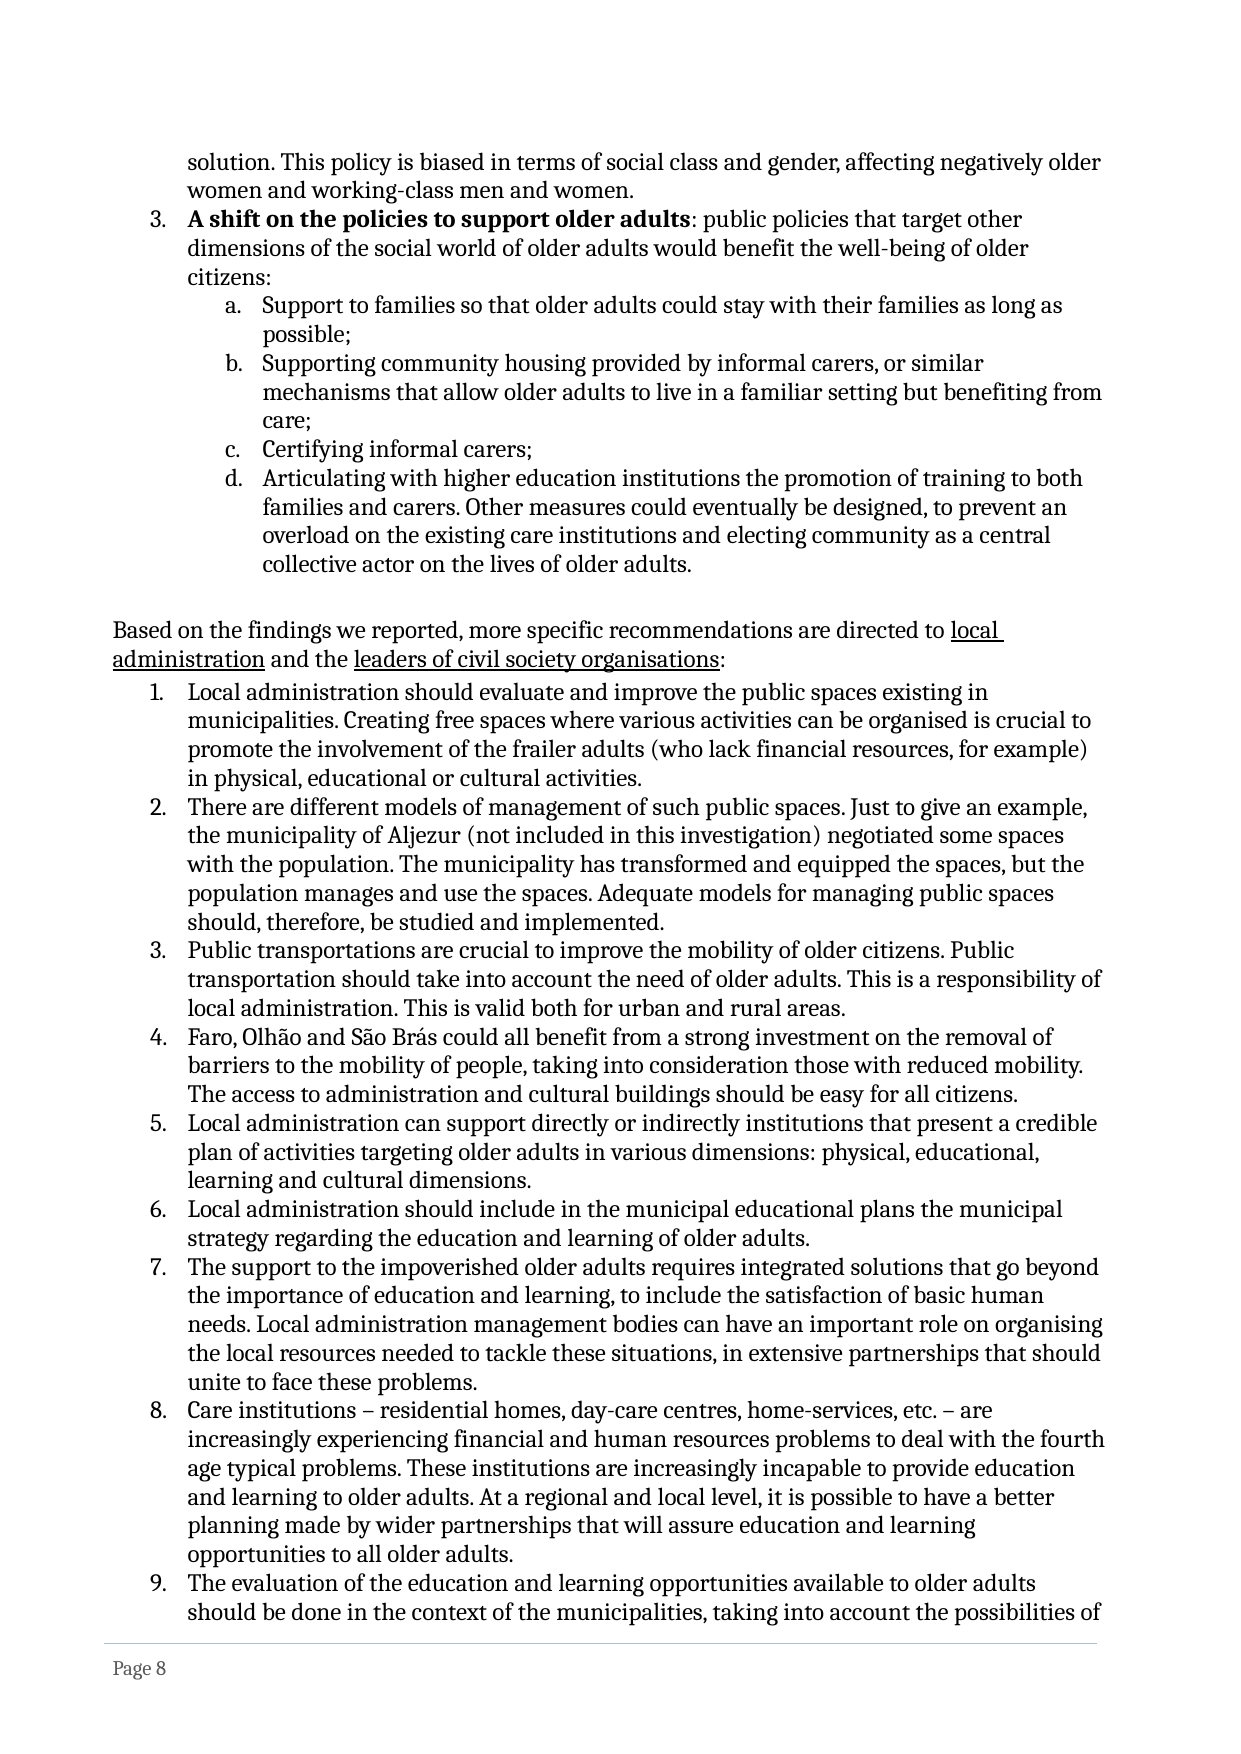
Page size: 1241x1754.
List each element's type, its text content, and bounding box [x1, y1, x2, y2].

list Care institutions – residential homes, day-care centres, home-services, etc. – are increasingly experiencing financial and human resources problems to deal with the fourth age typical problems. These institutions are increasingly incapable to provide education and learning to older adults. At a regional and local level, it is possible to have a better planning made by wider partnerships that will assure education and learning opportunities to all older adults. [150, 1396, 1107, 1569]
list Support to families so that older adults could stay with their families as long as possible; [225, 291, 1107, 349]
text Based on the findings we reported, more specific recommendations are directed to local administration and the leaders of civil society organisations: [112, 616, 1107, 673]
list Public transportations are crucial to improve the mobility of older citizens. Public transportation should take into account the need of older adults. This is a responsibility of local administration. This is valid both for urban and rural areas. [150, 936, 1107, 1023]
list There are different models of management of such public spaces. Just to give an example, the municipality of Aljezur (not included in this investigation) negotiated some spaces with the population. The municipality has transformed and equipped the spaces, but the population manages and use the spaces. Adequate models for managing public spaces should, therefore, be studied and implemented. [150, 793, 1107, 936]
list The support to the impoverished older adults requires integrated solutions that go beyond the importance of education and learning, to include the satisfaction of basic human needs. Local administration management bodies can have an important role on organising the local resources needed to tackle these situations, in extensive partnerships that should unite to face these problems. [150, 1253, 1107, 1396]
list Faro, Olhão and São Brás could all benefit from a strong investment on the removal of barriers to the mobility of people, taking into consideration those with reduced mobility. The access to administration and cultural buildings should be easy for all citizens. [150, 1023, 1107, 1109]
list Supporting community housing provided by informal carers, or similar mechanisms that allow older adults to live in a familiar setting but benefiting from care; [225, 349, 1107, 435]
list Local administration should include in the municipal educational plans the municipal strategy regarding the education and learning of older adults. [150, 1195, 1107, 1253]
list Local administration should evaluate and improve the public spaces existing in municipalities. Creating free spaces where various activities can be organised is crucial to promote the involvement of the frailer adults (who lack financial resources, for example) in physical, educational or cultural activities. [150, 678, 1107, 793]
list Local administration can support directly or indirectly institutions that present a credible plan of activities targeting older adults in various dimensions: physical, educational, learning and cultural dimensions. [150, 1109, 1107, 1195]
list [150, 148, 1107, 205]
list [150, 1569, 1107, 1626]
list Articulating with higher education institutions the promotion of training to both families and carers. Other measures could eventually be designed, to prevent an overload on the existing care institutions and electing community as a central collective actor on the lives of older adults. [225, 464, 1107, 579]
list A shift on the policies to support older adults: public policies that target other dimensions of the social world of older adults would benefit the well-being of older citizens: [150, 205, 1107, 291]
list Certifying informal carers; [225, 435, 1107, 464]
